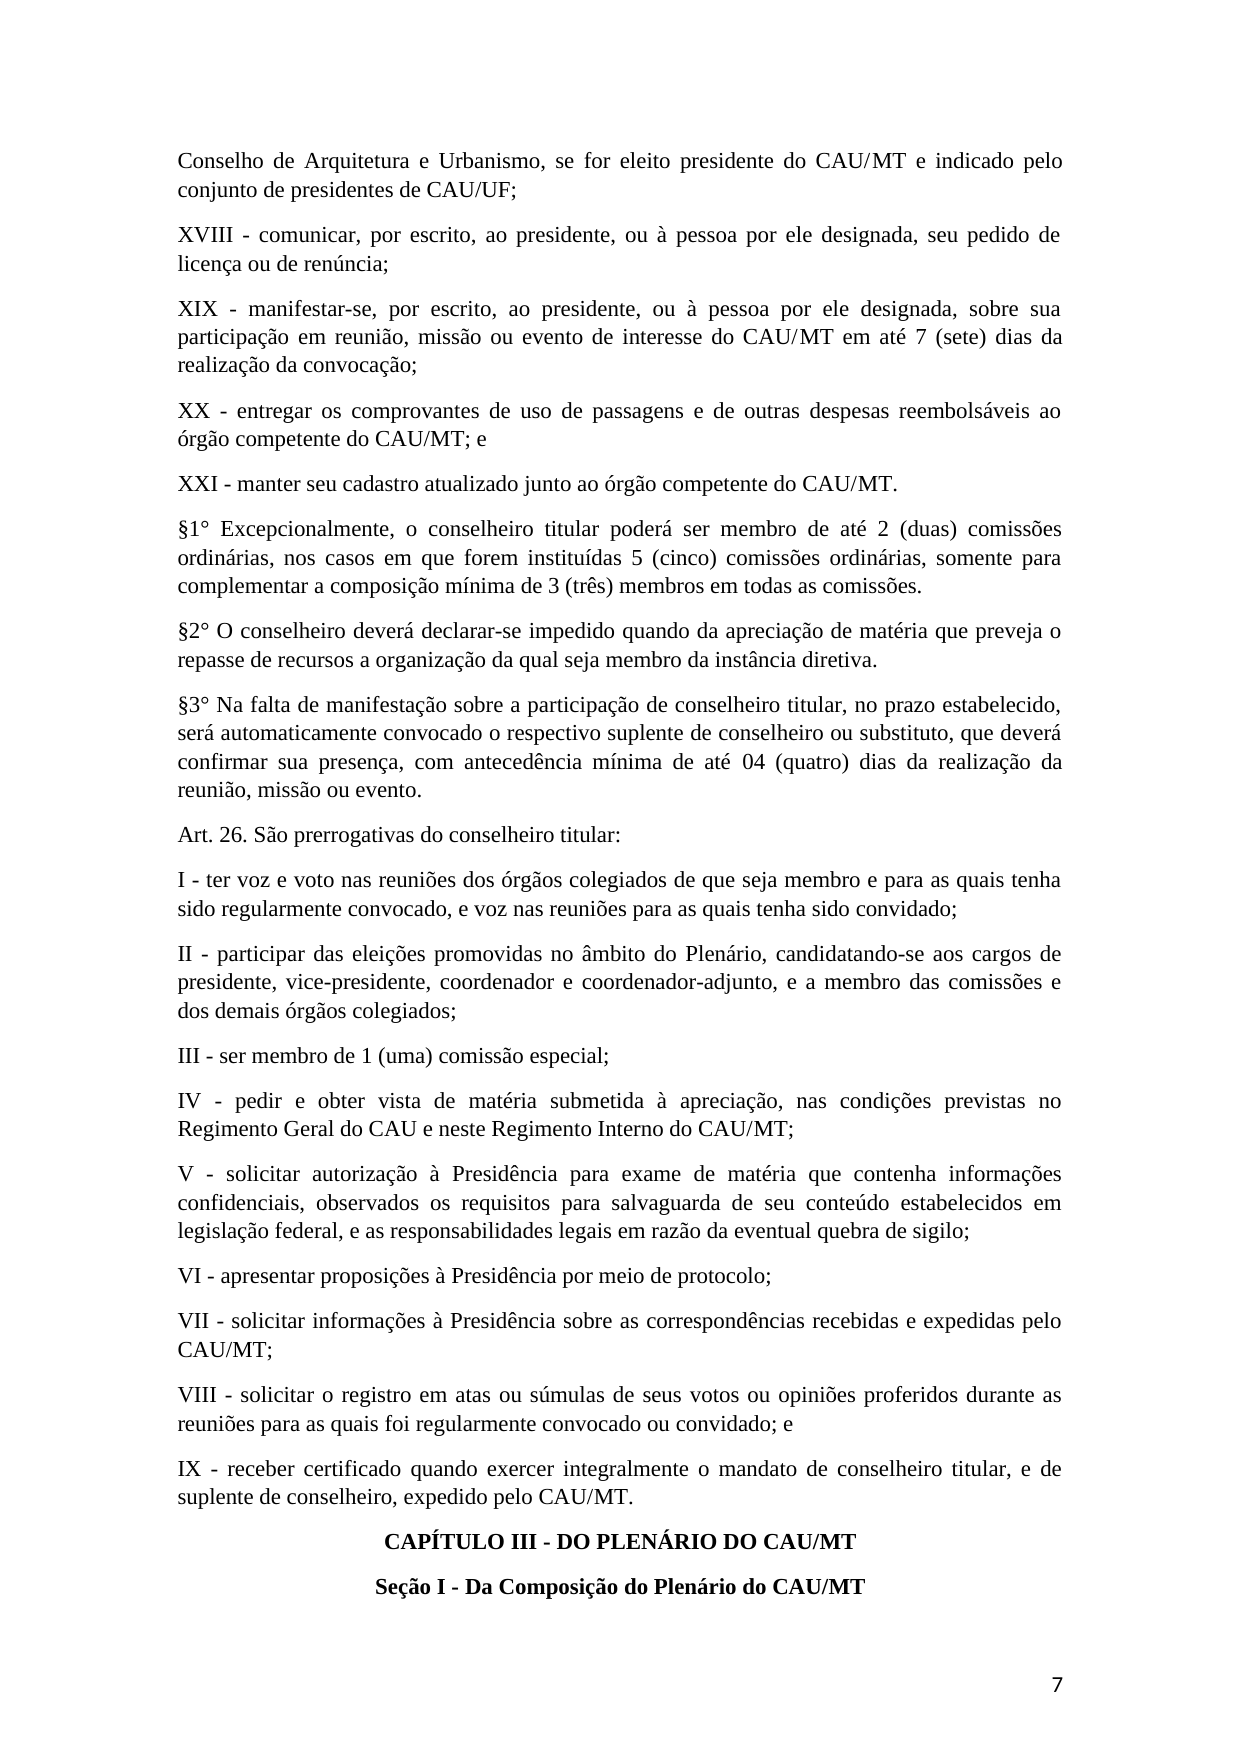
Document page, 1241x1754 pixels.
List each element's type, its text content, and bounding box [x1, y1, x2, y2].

text §2° O conselheiro deverá declarar-se impedido quando da apreciação de matéria que preveja o repasse de recursos a organização da qual seja membro da instância diretiva. [177, 617, 1063, 672]
text Art. 26. São prerrogativas do conselheiro titular: [177, 821, 1063, 848]
text §3° Na falta de manifestação sobre a participação de conselheiro titular, no prazo estabelecido, será automaticamente convocado o respectivo suplente de conselheiro ou substituto, que deverá confirmar sua presença, com antecedência mínima de até 04 (quatro) dias da realização da reunião, missão ou evento. [177, 691, 1063, 802]
text VI - apresentar proposições à Presidência por meio de protocolo; [177, 1262, 1063, 1289]
text VII - solicitar informações à Presidência sobre as correspondências recebidas e expedidas pelo CAU/MT; [177, 1308, 1063, 1362]
text IV - pedir e obter vista de matéria submetida à apreciação, nas condições previstas no Regimento Geral do CAU e neste Regimento Interno do CAU/MT; [177, 1087, 1063, 1142]
text V - solicitar autorização à Presidência para exame de matéria que contenha informações confidenciais, observados os requisitos para salvaguarda de seu conteúdo estabelecidos em legislação federal, e as responsabilidades legais em razão da eventual quebra de sigilo; [177, 1161, 1063, 1244]
text CAPÍTULO III - DO PLENÁRIO DO CAU/MT [177, 1528, 1063, 1554]
text XIX - manifestar-se, por escrito, ao presidente, ou à pessoa por ele designada, sobre sua participação em reunião, missão ou evento de interesse do CAU/MT em até 7 (sete) dias da realização da convocação; [177, 295, 1063, 378]
text §1° Excepcionalmente, o conselheiro titular poderá ser membro de até 2 (duas) comissões ordinárias, nos casos em que forem instituídas 5 (cinco) comissões ordinárias, somente para complementar a composição mínima de 3 (três) membros em todas as comissões. [177, 515, 1063, 598]
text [177, 148, 1063, 202]
text I - ter voz e voto nas reuniões dos órgãos colegiados de que seja membro e para as quais tenha sido regularmente convocado, e voz nas reuniões para as quais tenha sido convidado; [177, 866, 1063, 921]
text Seção I - Da Composição do Plenário do CAU/MT [177, 1573, 1063, 1600]
text XX - entregar os comprovantes de uso de passagens e de outras despesas reembolsáveis ao órgão competente do CAU/MT; e [177, 397, 1063, 451]
text IX - receber certificado quando exercer integralmente o mandato de conselheiro titular, e de suplente de conselheiro, expedido pelo CAU/MT. [177, 1455, 1063, 1509]
text XXI - manter seu cadastro atualizado junto ao órgão competente do CAU/MT. [177, 470, 1063, 497]
text XVIII - comunicar, por escrito, ao presidente, ou à pessoa por ele designada, seu pedido de licença ou de renúncia; [177, 221, 1063, 276]
text II - participar das eleições promovidas no âmbito do Plenário, candidatando-se aos cargos de presidente, vice-presidente, coordenador e coordenador-adjunto, e a membro das comissões e dos demais órgãos colegiados; [177, 940, 1063, 1023]
text VIII - solicitar o registro em atas ou súmulas de seus votos ou opiniões proferidos durante as reuniões para as quais foi regularmente convocado ou convidado; e [177, 1381, 1063, 1436]
text III - ser membro de 1 (uma) comissão especial; [177, 1042, 1063, 1068]
